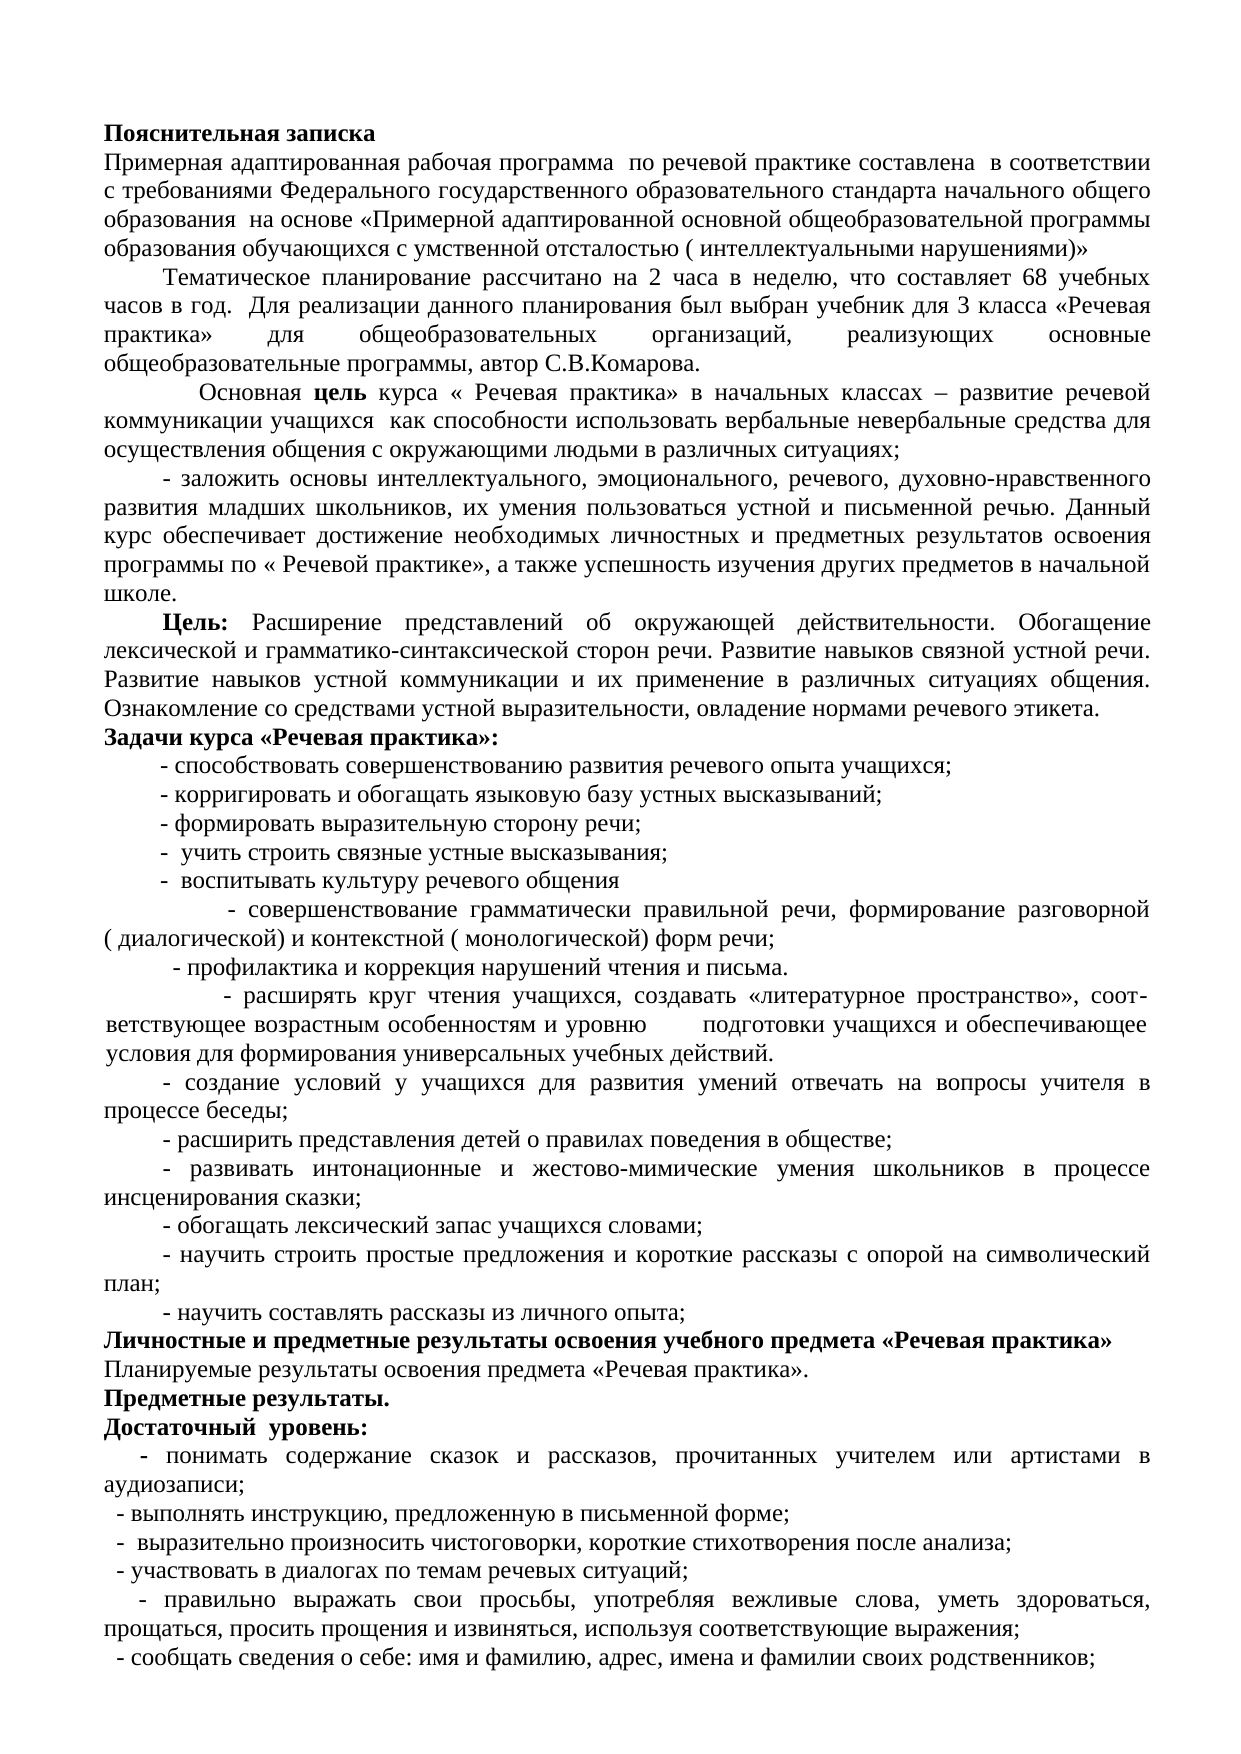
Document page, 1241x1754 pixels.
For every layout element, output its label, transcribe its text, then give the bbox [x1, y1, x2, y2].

text Тематическое планирование рассчитано на 2 часа в неделю, что составляет 68 учебных часов в год. Для реализации данного планирования был выбран учебник для 3 класса «Речевая практика» для общеобразовательных организаций, реализующих основные общеобразовательные программы, автор С.В.Комарова. [103, 262, 1152, 377]
text - воспитывать культуру речевого общения [103, 866, 1152, 894]
text - заложить основы интеллектуального, эмоционального, речевого, духовно-нравственного развития младших школьников, их умения пользоваться устной и письменной речью. Данный курс обеспечивает достижение необходимых личностных и предметных результатов освоения программы по « Речевой практике», а также успешность изучения других предметов в начальной школе. [103, 463, 1152, 607]
text Пояснительная записка [103, 118, 1152, 147]
text - способствовать совершенствованию развития речевого опыта учащихся; [103, 751, 1152, 779]
text Основная цель курса « Речевая практика» в начальных классах – развитие речевой коммуникации учащихся как способности использовать вербальные невербальные средства для осуществления общения с окружающими людьми в различных ситуациях; [103, 377, 1152, 463]
text Примерная адаптированная рабочая программа по речевой практике составлена в соответствии с требованиями Федерального государственного образовательного стандарта начального общего образования на основе «Примерной адаптированной основной общеобразовательной программы образования обучающихся с умственной отсталостью ( интеллектуальными нарушениями)» [103, 147, 1152, 262]
text Планируемые результаты освоения предмета «Речевая практика». [103, 1354, 1152, 1383]
text - выразительно произносить чистоговорки, короткие стихотворения после анализа; [103, 1527, 1152, 1556]
text - корригировать и обогащать языковую базу устных высказываний; [103, 779, 1152, 808]
text - учить строить связные устные высказывания; [103, 837, 1152, 866]
text - участвовать в диалогах по темам речевых ситуаций; [103, 1556, 1152, 1584]
text - совершенствование грамматически правильной речи, формирование разговорной ( диалогической) и контекстной ( монологической) форм речи; [103, 894, 1152, 952]
text - расширить представления детей о правилах поведения в обществе; [103, 1124, 1152, 1153]
text - сообщать сведения о себе: имя и фамилию, адрес, имена и фамилии своих родственников; [103, 1642, 1152, 1671]
text - развивать интонационные и жестово-мимические умения школьников в процессе инсценирования сказки; [103, 1153, 1152, 1211]
text - научить составлять рассказы из личного опыта; [103, 1297, 1152, 1326]
text - формировать выразительную сторону речи; [103, 808, 1152, 837]
text - научить строить простые предложения и короткие рассказы с опорой на символический план; [103, 1239, 1152, 1297]
text - профилактика и коррекция нарушений чтения и письма. [103, 952, 1152, 981]
text Задачи курса «Речевая практика»: [103, 722, 1152, 751]
text Достаточный уровень: [103, 1412, 1152, 1441]
text - обогащать лексический запас учащихся словами; [103, 1211, 1152, 1239]
text - выполнять инструкцию, предложенную в письменной форме; [103, 1498, 1152, 1527]
text - создание условий у учащихся для развития умений отвечать на вопросы учителя в процессе беседы; [103, 1067, 1152, 1124]
text Предметные результаты. [103, 1383, 1152, 1412]
text Личностные и предметные результаты освоения учебного предмета «Речевая практика» [103, 1326, 1152, 1354]
text - расширять круг чтения учащихся, создавать «литературное пространство», соответствующее возрастным особенностям и уровню подготовки учащихся и обеспечивающее условия для формирования универсальных учебных действий. [106, 981, 1147, 1067]
text - правильно выражать свои просьбы, употребляя вежливые слова, уметь здороваться, прощаться, просить прощения и извиняться, используя соответствующие выражения; [103, 1584, 1152, 1642]
text - понимать содержание сказок и рассказов, прочитанных учителем или артистами в аудиозаписи; [103, 1441, 1152, 1498]
text Цель: Расширение представлений об окружающей действительности. Обогащение лексической и грамматико-синтаксической сторон речи. Развитие навыков связной устной речи. Развитие навыков устной коммуникации и их применение в различных ситуациях общения. Ознакомление со средствами устной выразительности, овладение нормами речевого этикета. [103, 607, 1152, 722]
